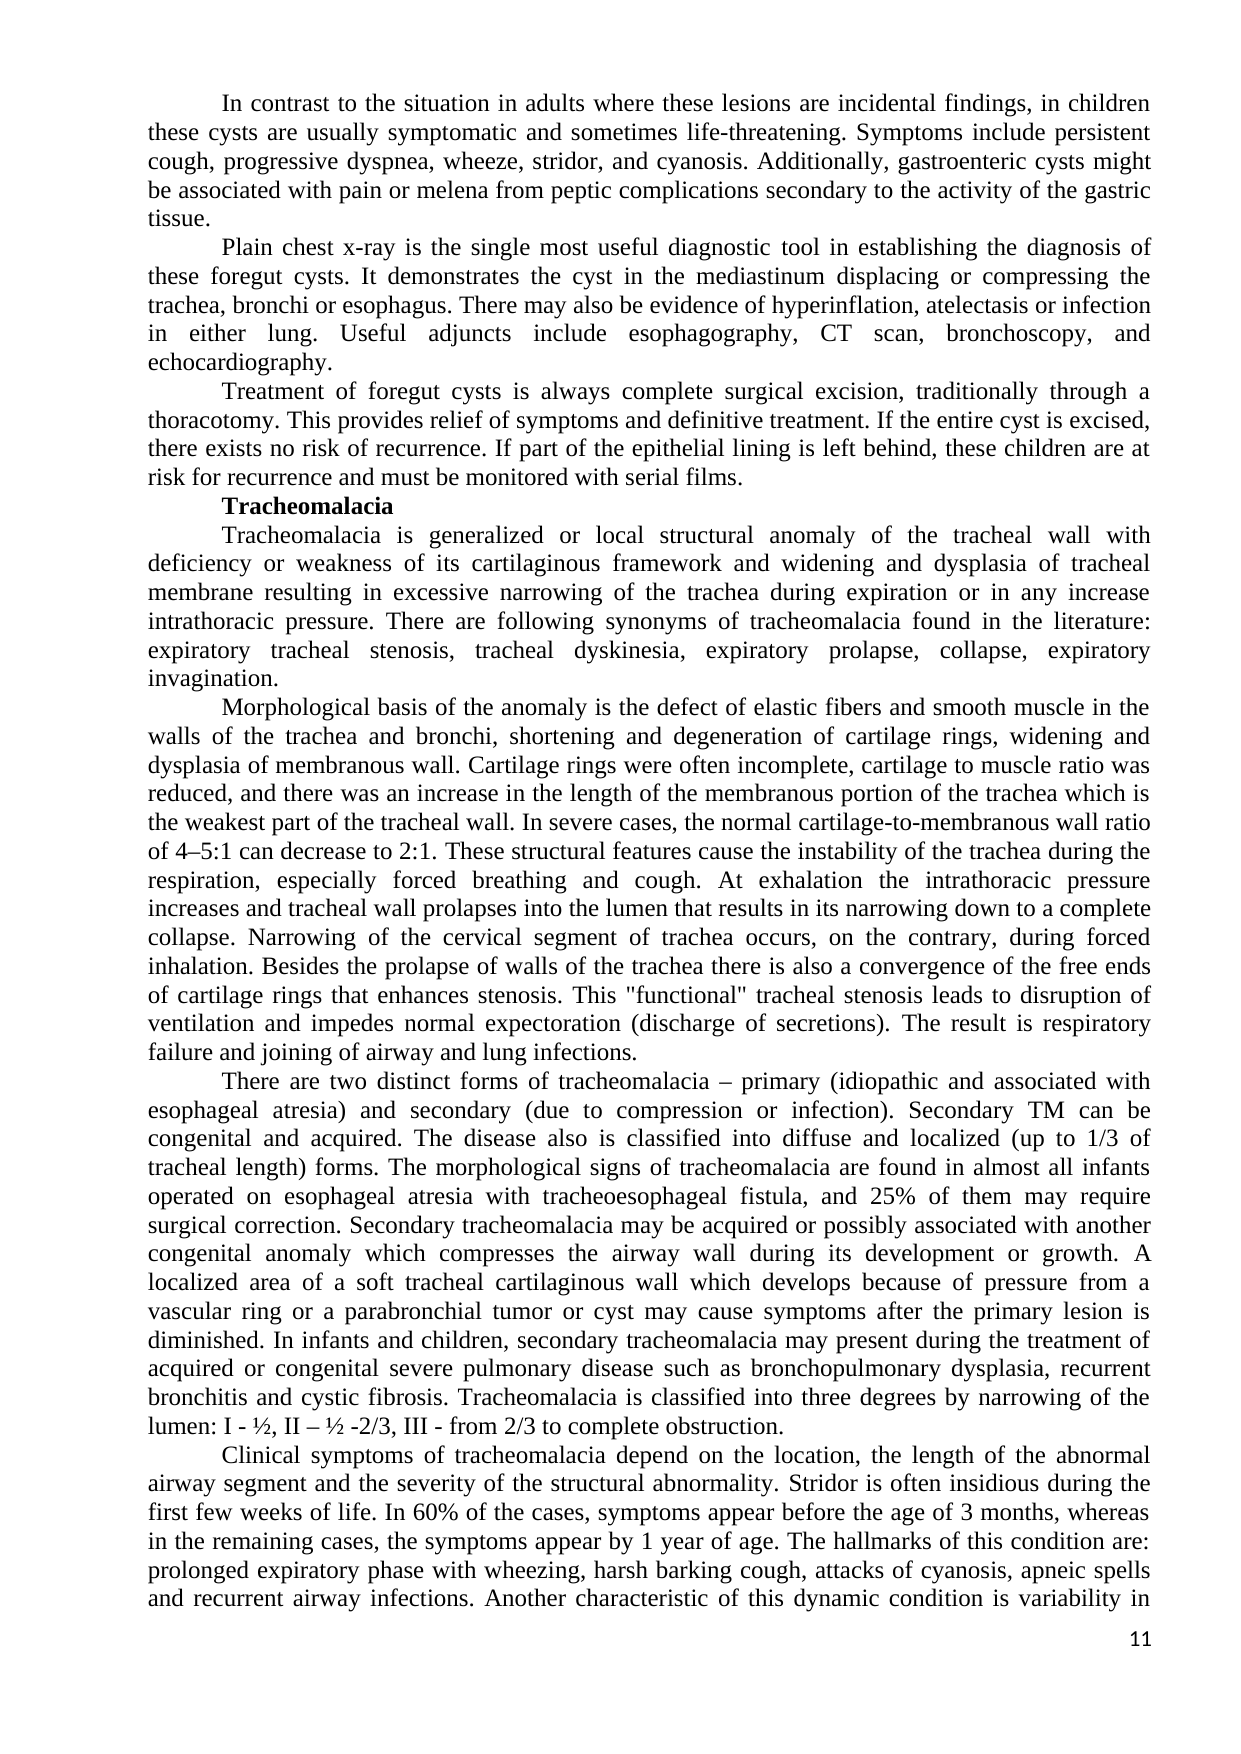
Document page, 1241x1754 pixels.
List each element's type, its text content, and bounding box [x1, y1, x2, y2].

text Tracheomalacia is generalized or local structural anomaly of the tracheal wall with deficiency or weakness of its cartilaginous framework and widening and dysplasia of tracheal membrane resulting in excessive narrowing of the trachea during expiration or in any increase intrathoracic pressure. There are following synonyms of tracheomalacia found in the literature: expiratory tracheal stenosis, tracheal dyskinesia, expiratory prolapse, collapse, expiratory invagination. [148, 520, 1152, 692]
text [148, 1440, 1152, 1612]
text In contrast to the situation in adults where these lesions are incidental findings, in children these cysts are usually symptomatic and sometimes life-threatening. Symptoms include persistent cough, progressive dyspnea, wheeze, stridor, and cyanosis. Additionally, gastroenteric cysts might be associated with pain or melena from peptic complications secondary to the activity of the gastric tissue. [148, 88, 1152, 232]
text There are two distinct forms of tracheomalacia – primary (idiopathic and associated with esophageal atresia) and secondary (due to compression or infection). Secondary TM can be congenital and acquired. The disease also is classified into diffuse and localized (up to 1/3 of tracheal length) forms. The morphological signs of tracheomalacia are found in almost all infants operated on esophageal atresia with tracheoesophageal fistula, and 25% of them may require surgical correction. Secondary tracheomalacia may be acquired or possibly associated with another congenital anomaly which compresses the airway wall during its development or growth. A localized area of a soft tracheal cartilaginous wall which develops because of pressure from a vascular ring or a parabronchial tumor or cyst may cause symptoms after the primary lesion is diminished. In infants and children, secondary tracheomalacia may present during the treatment of acquired or congenital severe pulmonary disease such as bronchopulmonary dysplasia, recurrent bronchitis and cystic fibrosis. Tracheomalacia is classified into three degrees by narrowing of the lumen: I - ½, II – ½ -2/3, III - from 2/3 to complete obstruction. [148, 1066, 1152, 1440]
text Tracheomalacia [148, 491, 1152, 520]
text Treatment of foregut cysts is always complete surgical excision, traditionally through a thoracotomy. This provides relief of symptoms and definitive treatment. If the entire cyst is excised, there exists no risk of recurrence. If part of the epithelial lining is left behind, these children are at risk for recurrence and must be monitored with serial films. [148, 376, 1152, 491]
text Morphological basis of the anomaly is the defect of elastic fibers and smooth muscle in the walls of the trachea and bronchi, shortening and degeneration of cartilage rings, widening and dysplasia of membranous wall. Cartilage rings were often incomplete, cartilage to muscle ratio was reduced, and there was an increase in the length of the membranous portion of the trachea which is the weakest part of the tracheal wall. In severe cases, the normal cartilage-to-membranous wall ratio of 4–5:1 can decrease to 2:1. These structural features cause the instability of the trachea during the respiration, especially forced breathing and cough. At exhalation the intrathoracic pressure increases and tracheal wall prolapses into the lumen that results in its narrowing down to a complete collapse. Narrowing of the cervical segment of trachea occurs, on the contrary, during forced inhalation. Besides the prolapse of walls of the trachea there is also a convergence of the free ends of cartilage rings that enhances stenosis. This "functional" tracheal stenosis leads to disruption of ventilation and impedes normal expectoration (discharge of secretions). The result is respiratory failure and joining of airway and lung infections. [148, 692, 1152, 1066]
text Plain chest x-ray is the single most useful diagnostic tool in establishing the diagnosis of these foregut cysts. It demonstrates the cyst in the mediastinum displacing or compressing the trachea, bronchi or esophagus. There may also be evidence of hyperinflation, atelectasis or infection in either lung. Useful adjuncts include esophagography, CT scan, bronchoscopy, and echocardiography. [148, 232, 1152, 376]
